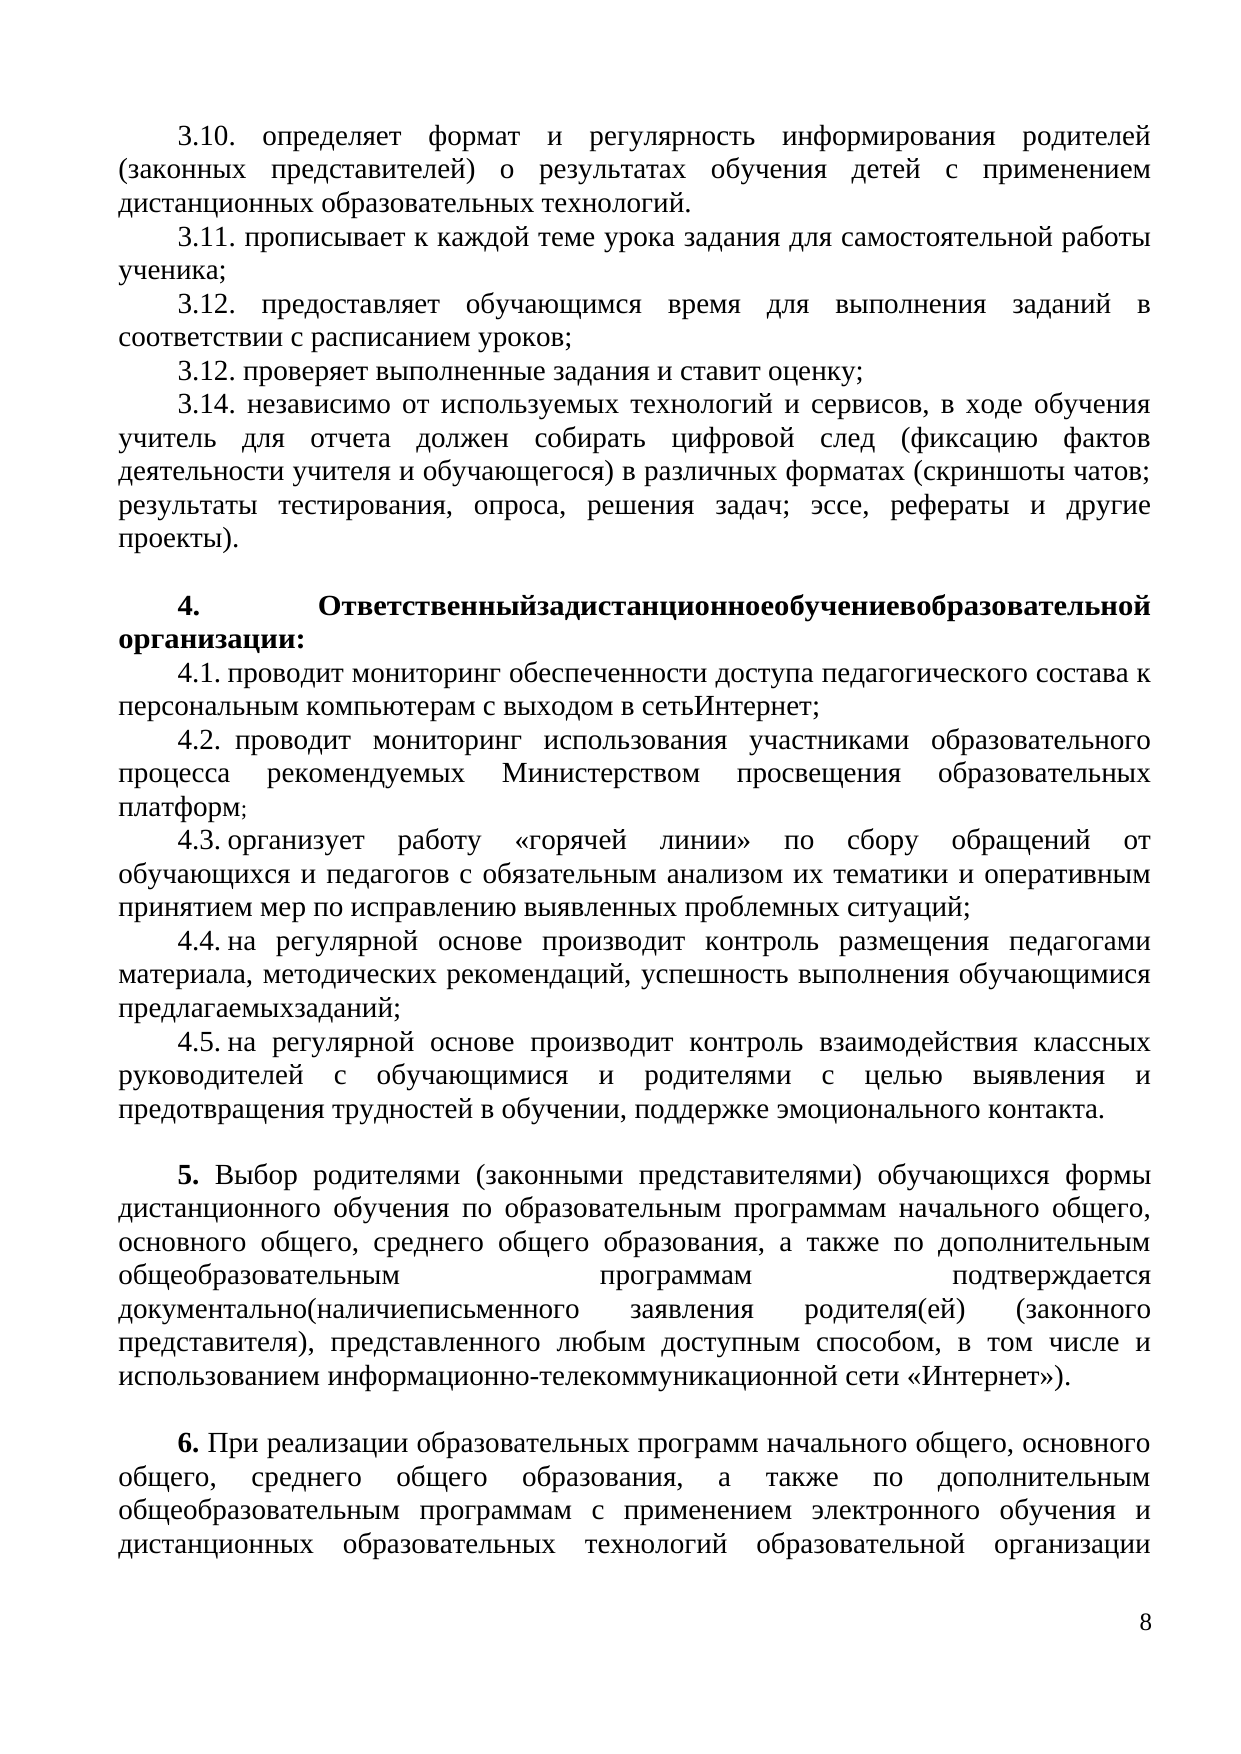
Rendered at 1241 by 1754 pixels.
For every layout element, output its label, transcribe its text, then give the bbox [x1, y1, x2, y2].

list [118, 1425, 1152, 1559]
list 3.14. независимо от используемых технологий и сервисов, в ходе обучения учитель для отчета должен собирать цифровой след (фиксацию фактов деятельности учителя и обучающегося) в различных форматах (скриншоты чатов; результаты тестирования, опроса, решения задач; эссе, рефераты и другие проекты). [118, 386, 1152, 554]
list на регулярной основе производит контроль взаимодействия классных руководителей с обучающимися и родителями с целью выявления и предотвращения трудностей в обучении, поддержке эмоционального контакта. [118, 1024, 1152, 1124]
list 3.12. предоставляет обучающимся время для выполнения заданий в соответствии с расписанием уроков; [118, 286, 1152, 353]
text 4. Ответственныйзадистанционноеобучениевобразовательной организации: [118, 588, 1152, 655]
list 3.12. проверяет выполненные задания и ставит оценку; [118, 353, 1152, 386]
list 5. Выбор родителями (законными представителями) обучающихся формы дистанционного обучения по образовательным программам начального общего, основного общего, среднего общего образования, а также по дополнительным общеобразовательным программам подтверждается документально(наличиеписьменного заявления родителя(ей) (законного представителя), представленного любым доступным способом, в том числе и использованием информационно-телекоммуникационной сети «Интернет»). [118, 1157, 1152, 1392]
list организует работу «горячей линии» по сбору обращений от обучающихся и педагогов с обязательным анализом их тематики и оперативным принятием мер по исправлению выявленных проблемных ситуаций; [118, 822, 1152, 923]
list 3.11. прописывает к каждой теме урока задания для самостоятельной работы ученика; [118, 219, 1152, 286]
list 3.10. определяет формат и регулярность информирования родителей (законных представителей) о результатах обучения детей с применением дистанционных образовательных технологий. [118, 118, 1152, 219]
list проводит мониторинг использования участниками образовательного процесса рекомендуемых Министерством просвещения образовательных платформ; [118, 722, 1152, 822]
list проводит мониторинг обеспеченности доступа педагогического состава к персональным компьютерам с выходом в сетьИнтернет; [118, 655, 1152, 722]
list на регулярной основе производит контроль размещения педагогами материала, методических рекомендаций, успешность выполнения обучающимися предлагаемыхзаданий; [118, 923, 1152, 1024]
